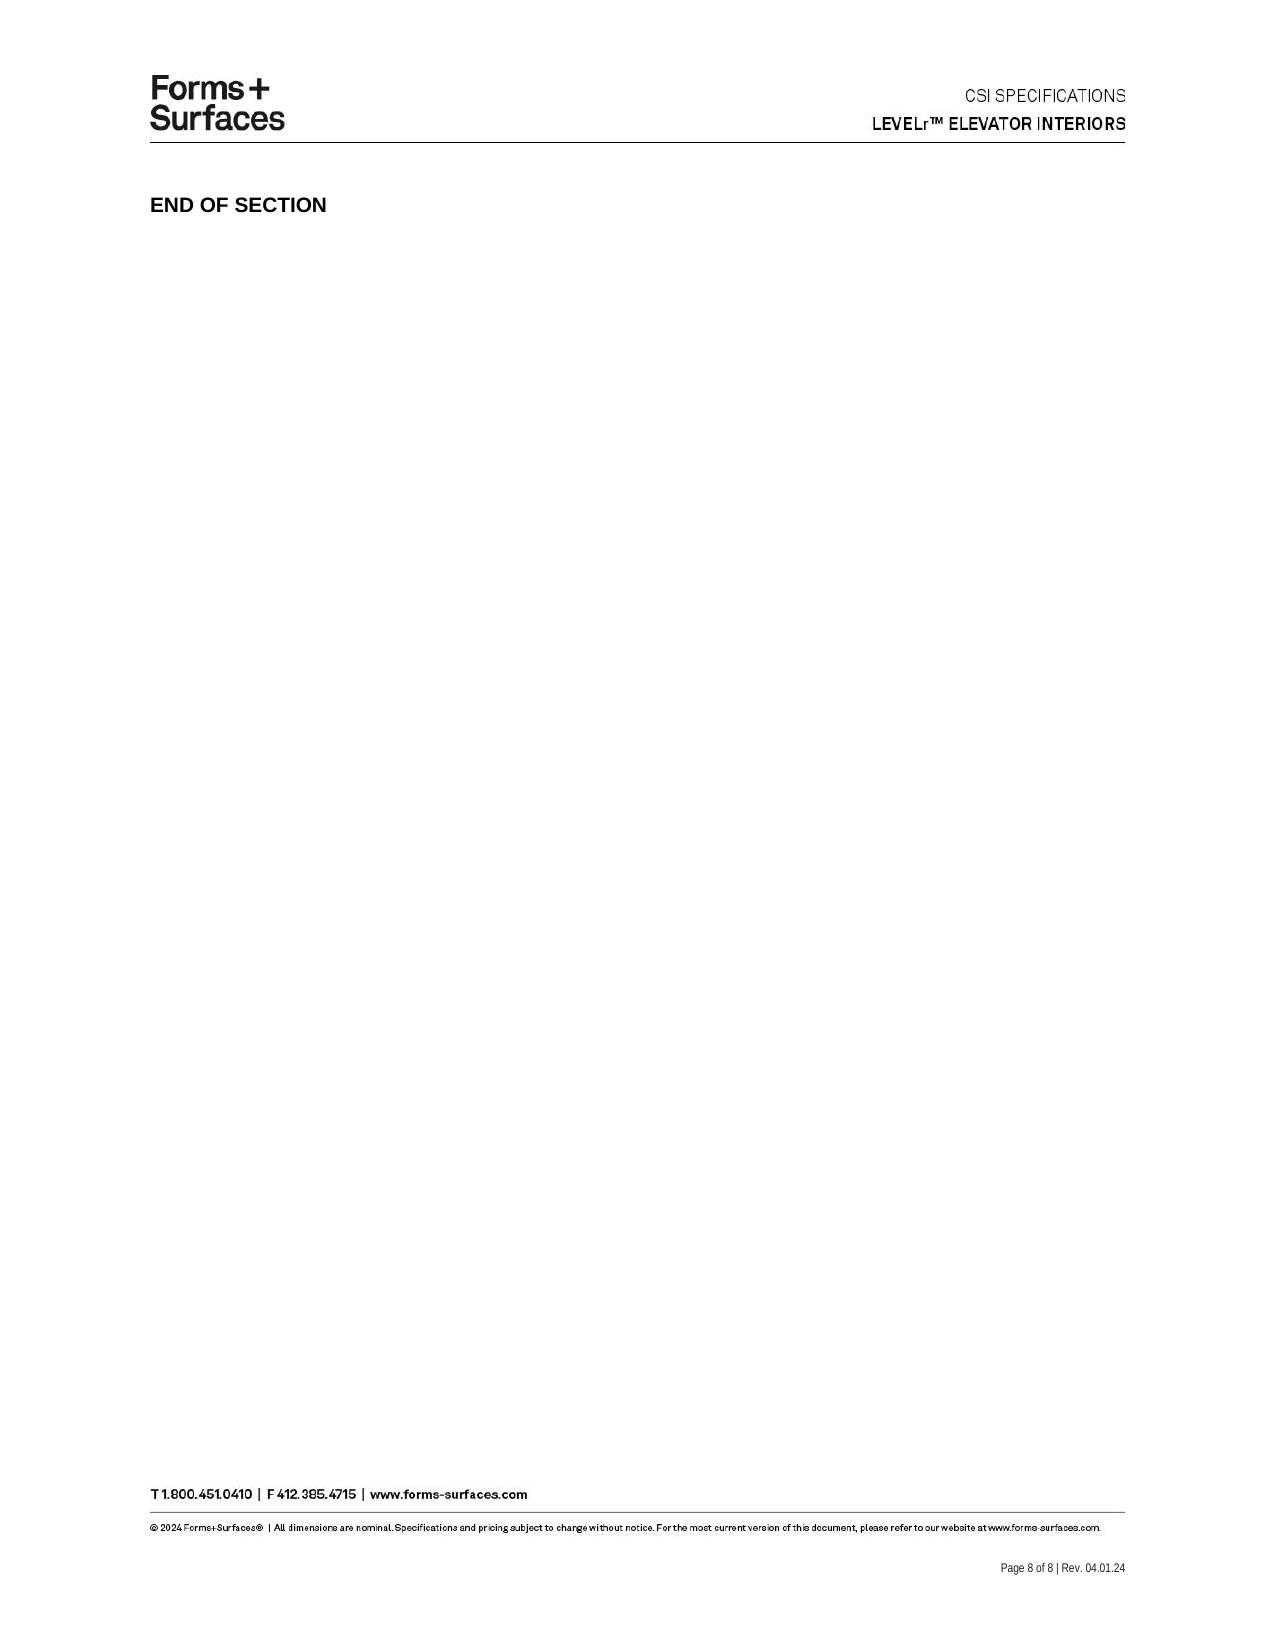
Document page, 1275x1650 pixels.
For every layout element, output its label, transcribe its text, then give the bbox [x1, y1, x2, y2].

picture [150, 75, 1125, 150]
picture [150, 1486, 1125, 1537]
list END OF SECTION [150, 193, 1125, 217]
